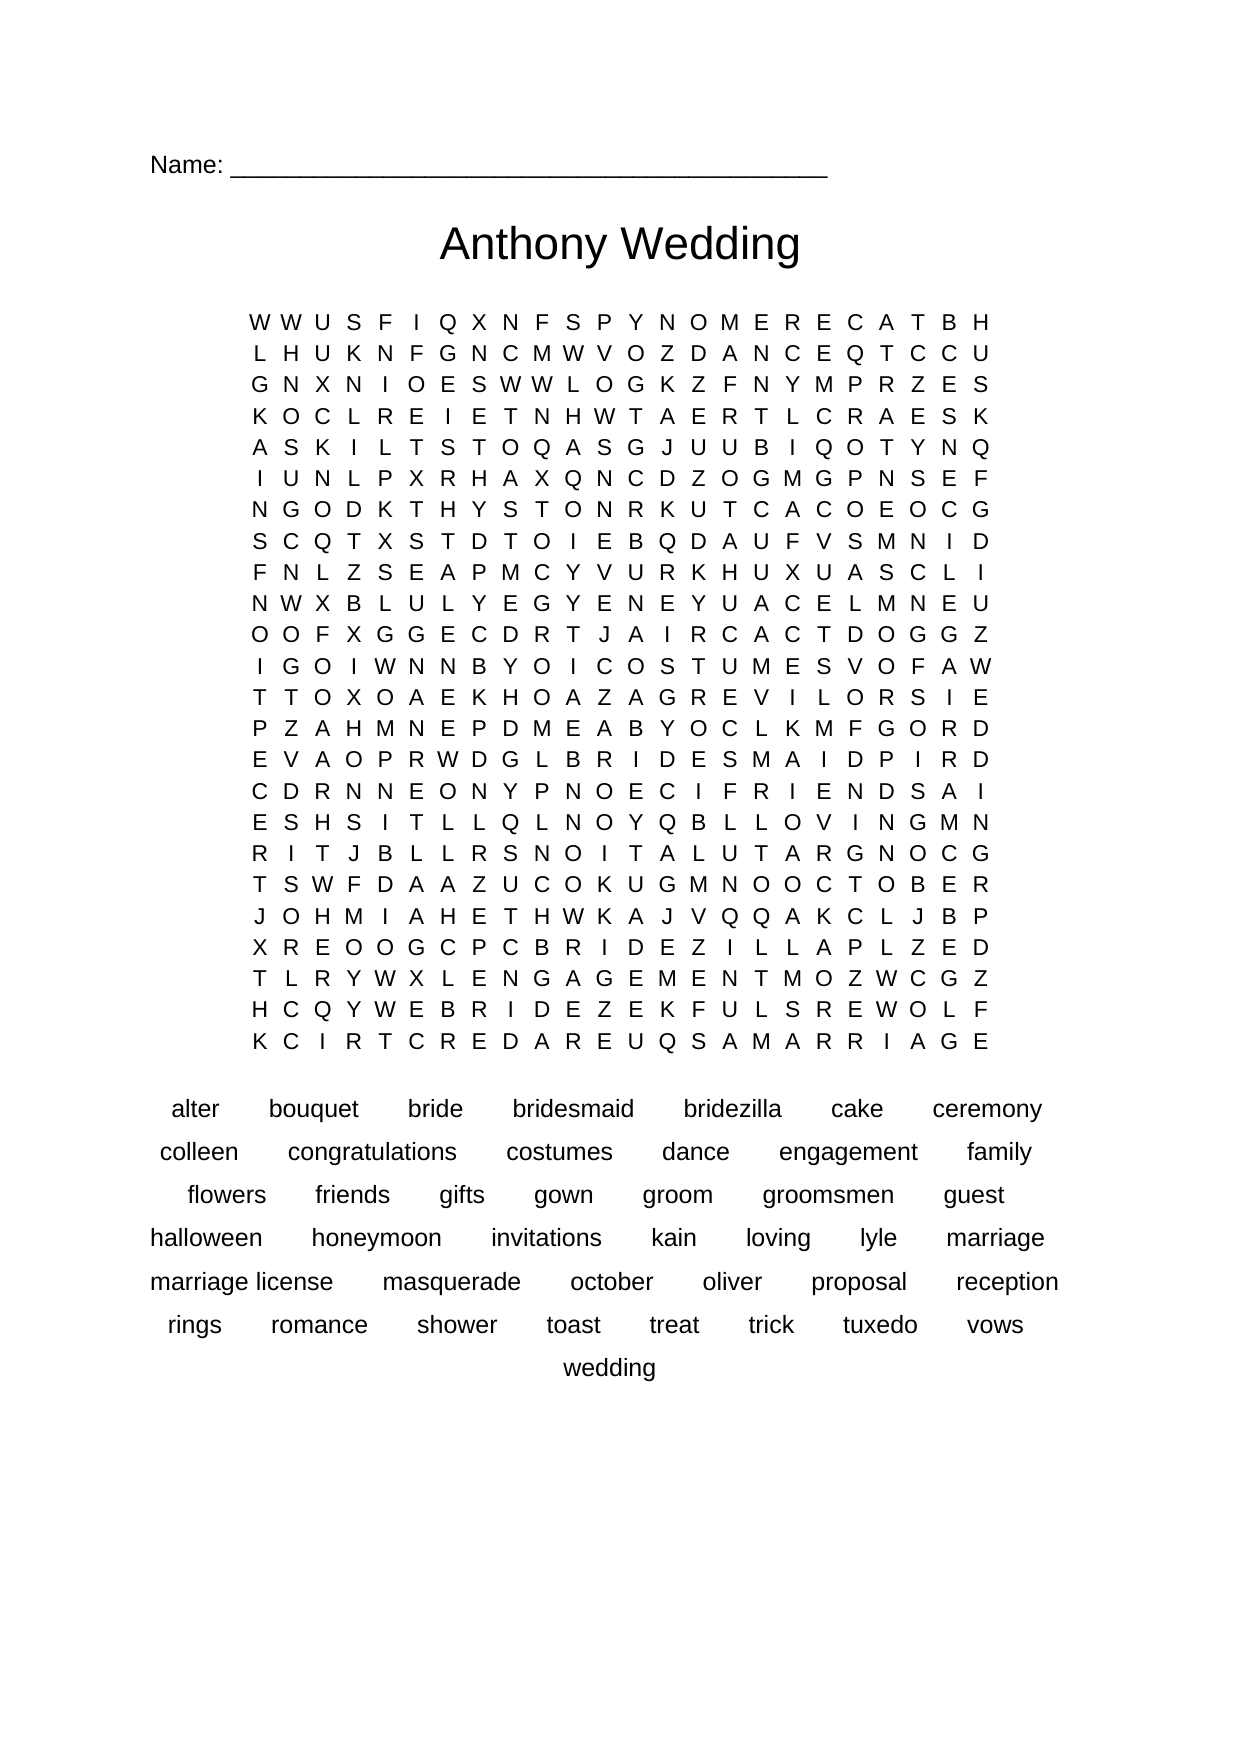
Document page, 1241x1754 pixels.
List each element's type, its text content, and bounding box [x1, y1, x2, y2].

table_cell F [714, 775, 745, 806]
table_cell E [432, 681, 463, 713]
table_cell I [840, 806, 871, 838]
table_cell H [526, 900, 557, 931]
table_cell M [683, 869, 714, 900]
table_cell L [432, 806, 463, 838]
table_cell T [495, 400, 526, 431]
table_cell S [934, 400, 965, 431]
table_cell N [495, 963, 526, 994]
table_cell T [401, 431, 432, 463]
table_cell C [432, 931, 463, 963]
table_cell E [464, 963, 495, 994]
table_header R [777, 306, 808, 338]
table_cell F [307, 619, 338, 650]
table_header C [840, 306, 871, 338]
table_cell L [745, 806, 777, 838]
table_cell U [745, 525, 777, 556]
table_cell A [777, 1025, 808, 1056]
table_cell O [369, 931, 401, 963]
table_cell S [808, 650, 839, 681]
table_cell J [338, 838, 369, 869]
table_cell H [275, 338, 307, 369]
table_cell C [651, 775, 683, 806]
table_cell D [965, 744, 996, 775]
table_cell F [965, 463, 996, 494]
table_cell A [902, 1025, 933, 1056]
table_cell E [777, 650, 808, 681]
table_cell R [840, 400, 871, 431]
table_cell N [338, 775, 369, 806]
table_cell R [745, 775, 777, 806]
table_cell M [745, 650, 777, 681]
table_cell T [808, 619, 839, 650]
table_cell L [432, 838, 463, 869]
table_cell D [495, 713, 526, 744]
table_cell G [432, 338, 463, 369]
table_cell P [965, 900, 996, 931]
table_cell C [777, 338, 808, 369]
table_cell Q [558, 463, 589, 494]
table_cell S [651, 650, 683, 681]
table_cell V [808, 525, 839, 556]
table_cell T [244, 963, 275, 994]
table_cell Y [683, 588, 714, 619]
table_cell G [934, 1025, 965, 1056]
table_cell M [526, 713, 557, 744]
table_cell L [432, 588, 463, 619]
table_cell R [244, 838, 275, 869]
table_cell C [808, 869, 839, 900]
table_cell R [432, 463, 463, 494]
table_cell P [840, 369, 871, 400]
table_cell I [432, 400, 463, 431]
table_cell O [902, 994, 933, 1025]
table_cell C [244, 775, 275, 806]
table_cell Z [683, 369, 714, 400]
table_header O [683, 306, 714, 338]
table_cell A [777, 744, 808, 775]
table_cell C [495, 338, 526, 369]
table_cell L [464, 806, 495, 838]
table_cell A [871, 400, 902, 431]
table_cell E [620, 963, 651, 994]
table_cell A [558, 681, 589, 713]
table_cell M [808, 369, 839, 400]
table_cell W [369, 650, 401, 681]
table_cell V [840, 650, 871, 681]
table_cell N [745, 338, 777, 369]
table_cell B [526, 931, 557, 963]
table_cell D [683, 525, 714, 556]
table_cell B [369, 838, 401, 869]
table_cell E [934, 588, 965, 619]
table_cell I [369, 900, 401, 931]
table_cell O [526, 525, 557, 556]
table_cell Y [651, 713, 683, 744]
table_cell O [558, 838, 589, 869]
table_cell P [369, 744, 401, 775]
table_cell C [777, 619, 808, 650]
table_cell R [432, 1025, 463, 1056]
table_cell C [902, 963, 933, 994]
table_cell C [307, 400, 338, 431]
table_cell A [620, 900, 651, 931]
table_cell T [244, 681, 275, 713]
table_cell E [432, 369, 463, 400]
table_cell G [745, 463, 777, 494]
table_cell L [683, 838, 714, 869]
table_cell A [651, 400, 683, 431]
table_cell I [934, 681, 965, 713]
table_cell Z [902, 369, 933, 400]
table_cell I [369, 806, 401, 838]
table_cell O [871, 650, 902, 681]
table_cell G [401, 619, 432, 650]
table_cell N [338, 369, 369, 400]
table_header E [808, 306, 839, 338]
table_cell U [714, 994, 745, 1025]
table_cell M [745, 1025, 777, 1056]
table_cell K [589, 869, 620, 900]
table_cell A [244, 431, 275, 463]
table_cell Q [714, 900, 745, 931]
table_cell K [808, 900, 839, 931]
table_cell Q [965, 431, 996, 463]
table_cell A [777, 838, 808, 869]
table_cell T [369, 1025, 401, 1056]
table_cell H [307, 900, 338, 931]
table_cell Y [338, 963, 369, 994]
table_cell S [777, 994, 808, 1025]
table_cell X [369, 525, 401, 556]
table_cell N [745, 369, 777, 400]
table_cell A [401, 869, 432, 900]
table_cell L [526, 806, 557, 838]
table_cell I [777, 681, 808, 713]
table_cell A [714, 1025, 745, 1056]
table_cell C [840, 900, 871, 931]
table_cell L [369, 588, 401, 619]
table_cell E [620, 775, 651, 806]
table_cell S [589, 431, 620, 463]
table_cell L [526, 744, 557, 775]
table_cell Q [808, 431, 839, 463]
table_cell K [651, 494, 683, 525]
table_cell I [683, 775, 714, 806]
table_cell C [275, 994, 307, 1025]
table_cell T [307, 838, 338, 869]
table_cell O [589, 369, 620, 400]
table_cell P [840, 931, 871, 963]
table_cell J [651, 900, 683, 931]
table_cell T [745, 400, 777, 431]
table_cell I [777, 431, 808, 463]
table_cell G [495, 744, 526, 775]
table_cell S [338, 806, 369, 838]
table_cell D [464, 744, 495, 775]
table_cell O [526, 681, 557, 713]
table_cell A [620, 681, 651, 713]
table_cell O [558, 869, 589, 900]
table_cell E [401, 400, 432, 431]
table_cell O [840, 431, 871, 463]
table_cell M [651, 963, 683, 994]
table_cell D [464, 525, 495, 556]
table_cell L [558, 369, 589, 400]
table_cell C [902, 338, 933, 369]
table_cell M [526, 338, 557, 369]
table_cell G [871, 713, 902, 744]
table_header P [589, 306, 620, 338]
table_cell U [275, 463, 307, 494]
table_header F [369, 306, 401, 338]
table_cell Y [495, 775, 526, 806]
table_cell U [714, 650, 745, 681]
table_cell W [526, 369, 557, 400]
table_cell R [965, 869, 996, 900]
table_cell O [338, 931, 369, 963]
table_cell Q [495, 806, 526, 838]
table_cell O [871, 869, 902, 900]
table_cell R [871, 681, 902, 713]
table_cell A [808, 931, 839, 963]
table_cell R [714, 400, 745, 431]
table_cell R [934, 713, 965, 744]
table_cell O [902, 838, 933, 869]
table_header N [651, 306, 683, 338]
table_cell B [620, 713, 651, 744]
table_cell X [307, 369, 338, 400]
table_cell C [589, 650, 620, 681]
table_cell H [464, 463, 495, 494]
table_cell L [745, 713, 777, 744]
table_cell A [620, 619, 651, 650]
table_cell G [589, 963, 620, 994]
table_cell I [244, 463, 275, 494]
table_cell A [558, 963, 589, 994]
table_cell O [401, 369, 432, 400]
table_cell N [401, 650, 432, 681]
table_cell G [275, 494, 307, 525]
table_cell Y [558, 556, 589, 588]
table_cell N [526, 838, 557, 869]
table_cell A [934, 775, 965, 806]
table_cell E [651, 931, 683, 963]
table_cell D [965, 713, 996, 744]
table_header Q [432, 306, 463, 338]
table_cell L [777, 931, 808, 963]
table_cell T [432, 525, 463, 556]
table_cell W [307, 869, 338, 900]
table_cell N [275, 369, 307, 400]
table_cell L [338, 463, 369, 494]
table_cell B [934, 900, 965, 931]
table_cell K [338, 338, 369, 369]
table_cell F [338, 869, 369, 900]
table_cell L [745, 994, 777, 1025]
table_cell S [244, 525, 275, 556]
table_cell M [369, 713, 401, 744]
table_cell A [934, 650, 965, 681]
table_cell Q [651, 806, 683, 838]
table_cell I [808, 744, 839, 775]
table_cell H [432, 494, 463, 525]
table_cell C [745, 494, 777, 525]
table_cell N [714, 963, 745, 994]
table_cell N [714, 869, 745, 900]
table_cell S [495, 494, 526, 525]
table_cell E [558, 713, 589, 744]
table_cell I [495, 994, 526, 1025]
table_cell I [338, 431, 369, 463]
table_cell E [714, 681, 745, 713]
table_cell N [620, 588, 651, 619]
table_cell U [965, 588, 996, 619]
table_cell S [871, 556, 902, 588]
table_cell O [558, 494, 589, 525]
table_cell C [620, 463, 651, 494]
table_cell O [808, 963, 839, 994]
table_cell S [275, 431, 307, 463]
table_cell R [307, 775, 338, 806]
table_header S [338, 306, 369, 338]
table_cell U [620, 556, 651, 588]
table_cell C [275, 525, 307, 556]
table_cell E [432, 619, 463, 650]
table_cell F [401, 338, 432, 369]
table_cell Q [745, 900, 777, 931]
text alter bouquet bride bridesmaid bridezilla cake ceremony colleen congratulations costumes dance engagement family flowers friends gifts gown groom groomsmen guest halloween honeymoon invitations kain loving lyle marriage marriage license masquerade october oliver proposal reception rings romance shower toast treat trick tuxedo vows wedding [150, 1094, 1090, 1381]
table_cell A [432, 869, 463, 900]
table_cell G [244, 369, 275, 400]
table_cell E [589, 588, 620, 619]
table_cell O [902, 494, 933, 525]
table_cell D [840, 744, 871, 775]
table_cell S [965, 369, 996, 400]
table_cell R [808, 1025, 839, 1056]
table_cell S [401, 525, 432, 556]
table_cell V [745, 681, 777, 713]
table_header A [871, 306, 902, 338]
table_cell A [307, 713, 338, 744]
table_cell E [965, 681, 996, 713]
table_cell T [495, 900, 526, 931]
table_cell U [307, 338, 338, 369]
table_cell P [244, 713, 275, 744]
table_cell O [745, 869, 777, 900]
table_cell I [620, 744, 651, 775]
table_cell S [432, 431, 463, 463]
table_cell S [902, 463, 933, 494]
table_cell D [275, 775, 307, 806]
table_cell U [714, 431, 745, 463]
table_cell Q [840, 338, 871, 369]
table_header W [275, 306, 307, 338]
table_cell N [965, 806, 996, 838]
table_cell B [902, 869, 933, 900]
table_cell R [558, 1025, 589, 1056]
table_cell G [965, 838, 996, 869]
table_header H [965, 306, 996, 338]
table_cell C [714, 619, 745, 650]
table_cell E [651, 588, 683, 619]
table_cell E [495, 588, 526, 619]
table_cell H [495, 681, 526, 713]
table_cell R [620, 494, 651, 525]
table_cell O [620, 650, 651, 681]
table_cell H [307, 806, 338, 838]
table_cell G [651, 681, 683, 713]
table_cell D [369, 869, 401, 900]
table_cell N [589, 494, 620, 525]
table_cell S [714, 744, 745, 775]
table_cell B [558, 744, 589, 775]
table_cell O [495, 431, 526, 463]
table_cell V [589, 338, 620, 369]
table_cell O [777, 869, 808, 900]
table_cell L [307, 556, 338, 588]
table_cell M [777, 463, 808, 494]
table_cell T [620, 838, 651, 869]
table_cell G [651, 869, 683, 900]
table_cell G [934, 963, 965, 994]
table_cell S [275, 806, 307, 838]
table_cell O [526, 650, 557, 681]
table_cell D [495, 619, 526, 650]
table_cell Z [965, 963, 996, 994]
table_cell Q [307, 994, 338, 1025]
table_cell C [401, 1025, 432, 1056]
table_cell E [464, 900, 495, 931]
table_cell K [651, 369, 683, 400]
table_cell X [777, 556, 808, 588]
table_cell A [777, 900, 808, 931]
table_cell N [464, 338, 495, 369]
table_cell Z [965, 619, 996, 650]
table_cell A [745, 588, 777, 619]
table_cell F [777, 525, 808, 556]
table_cell X [338, 619, 369, 650]
table_cell Y [902, 431, 933, 463]
table_cell J [902, 900, 933, 931]
table_cell C [275, 1025, 307, 1056]
table_cell N [307, 463, 338, 494]
table_cell K [777, 713, 808, 744]
table_cell O [432, 775, 463, 806]
table_cell N [840, 775, 871, 806]
table_cell I [651, 619, 683, 650]
table_cell S [902, 775, 933, 806]
table_cell R [464, 994, 495, 1025]
table_cell E [871, 494, 902, 525]
table_header M [714, 306, 745, 338]
table_cell M [808, 713, 839, 744]
table_cell A [745, 619, 777, 650]
table_cell M [934, 806, 965, 838]
table_cell Y [558, 588, 589, 619]
table_cell I [902, 744, 933, 775]
table_cell T [338, 525, 369, 556]
table_cell M [871, 588, 902, 619]
table_cell I [275, 838, 307, 869]
table_cell O [871, 619, 902, 650]
table_cell G [840, 838, 871, 869]
table_cell A [495, 463, 526, 494]
table_cell T [464, 431, 495, 463]
table_cell X [244, 931, 275, 963]
table_cell D [651, 463, 683, 494]
table_cell N [871, 806, 902, 838]
table_cell U [620, 1025, 651, 1056]
table_cell T [526, 494, 557, 525]
table_header Name: ___________________________________________ [150, 150, 1090, 216]
table_cell V [275, 744, 307, 775]
table_header Y [620, 306, 651, 338]
table_cell M [745, 744, 777, 775]
table_cell K [965, 400, 996, 431]
table_cell Z [683, 463, 714, 494]
table_cell A [777, 494, 808, 525]
table_cell T [683, 650, 714, 681]
table_cell L [934, 994, 965, 1025]
table_cell W [275, 588, 307, 619]
table_cell C [526, 869, 557, 900]
table_cell N [558, 775, 589, 806]
table_cell Y [620, 806, 651, 838]
table_cell E [401, 994, 432, 1025]
table_cell R [871, 369, 902, 400]
table_cell W [495, 369, 526, 400]
table_cell I [589, 931, 620, 963]
table_cell S [275, 869, 307, 900]
table_cell Z [589, 681, 620, 713]
table_header I [401, 306, 432, 338]
table_cell W [558, 338, 589, 369]
table_cell D [338, 494, 369, 525]
table_cell G [934, 619, 965, 650]
table_cell A [558, 431, 589, 463]
table_cell N [401, 713, 432, 744]
table_cell L [777, 400, 808, 431]
table_cell L [369, 431, 401, 463]
table_cell M [871, 525, 902, 556]
table_cell I [714, 931, 745, 963]
table_cell I [244, 650, 275, 681]
table_cell C [934, 494, 965, 525]
table_cell R [464, 838, 495, 869]
table_cell L [808, 681, 839, 713]
table_cell Q [651, 1025, 683, 1056]
table_cell D [840, 619, 871, 650]
table_cell U [745, 556, 777, 588]
table_cell S [495, 838, 526, 869]
table_cell Z [338, 556, 369, 588]
table_cell I [558, 525, 589, 556]
table_cell N [558, 806, 589, 838]
table_cell E [902, 400, 933, 431]
table_cell P [464, 556, 495, 588]
table_cell M [495, 556, 526, 588]
table_cell R [338, 1025, 369, 1056]
table_cell N [902, 588, 933, 619]
table_cell R [934, 744, 965, 775]
table_cell K [244, 1025, 275, 1056]
table_cell O [244, 619, 275, 650]
table_cell K [369, 494, 401, 525]
table_cell T [244, 869, 275, 900]
table_cell I [934, 525, 965, 556]
table_cell E [401, 775, 432, 806]
table_cell N [871, 838, 902, 869]
table_cell Z [651, 338, 683, 369]
table_cell G [401, 931, 432, 963]
table_cell W [369, 963, 401, 994]
table_cell S [840, 525, 871, 556]
table_cell K [307, 431, 338, 463]
table_cell F [683, 994, 714, 1025]
table_cell A [651, 838, 683, 869]
table_cell F [902, 650, 933, 681]
table_cell Z [902, 931, 933, 963]
table_cell A [714, 525, 745, 556]
table_cell R [589, 744, 620, 775]
table_cell B [620, 525, 651, 556]
table_cell F [840, 713, 871, 744]
table_cell D [651, 744, 683, 775]
table_cell E [934, 931, 965, 963]
table_cell E [808, 338, 839, 369]
table_cell E [934, 369, 965, 400]
table_cell O [840, 494, 871, 525]
table_cell O [620, 338, 651, 369]
table_cell G [902, 619, 933, 650]
table_cell O [902, 713, 933, 744]
table_cell O [275, 619, 307, 650]
table_cell L [934, 556, 965, 588]
table_cell I [965, 775, 996, 806]
table_cell N [589, 463, 620, 494]
table_cell E [683, 400, 714, 431]
table_cell R [401, 744, 432, 775]
table_cell K [651, 994, 683, 1025]
table_cell T [620, 400, 651, 431]
table_cell C [934, 838, 965, 869]
table_cell Z [464, 869, 495, 900]
table_cell U [683, 494, 714, 525]
table_cell P [871, 744, 902, 775]
table_cell B [745, 431, 777, 463]
table_cell E [965, 1025, 996, 1056]
table_cell G [620, 369, 651, 400]
table_cell C [526, 556, 557, 588]
table_cell G [526, 588, 557, 619]
table_cell D [683, 338, 714, 369]
table_cell R [369, 400, 401, 431]
table_cell N [432, 650, 463, 681]
table_cell F [244, 556, 275, 588]
table_cell L [840, 588, 871, 619]
table_cell R [683, 681, 714, 713]
table_cell P [369, 463, 401, 494]
table_cell X [401, 963, 432, 994]
table_cell U [620, 869, 651, 900]
table_cell N [275, 556, 307, 588]
table_cell N [902, 525, 933, 556]
table_cell B [464, 650, 495, 681]
table_cell L [745, 931, 777, 963]
table_cell E [934, 463, 965, 494]
table_cell A [432, 556, 463, 588]
table_cell O [589, 806, 620, 838]
table_cell G [808, 463, 839, 494]
table_header B [934, 306, 965, 338]
table_cell A [840, 556, 871, 588]
table_cell L [338, 400, 369, 431]
table_cell I [965, 556, 996, 588]
table_cell C [777, 588, 808, 619]
table_cell E [307, 931, 338, 963]
table_cell D [526, 994, 557, 1025]
table_cell Y [495, 650, 526, 681]
table_cell K [683, 556, 714, 588]
table_cell W [871, 994, 902, 1025]
table_cell S [464, 369, 495, 400]
table_cell I [589, 838, 620, 869]
table_cell G [275, 650, 307, 681]
table_cell O [275, 900, 307, 931]
table_cell B [432, 994, 463, 1025]
table_cell Z [840, 963, 871, 994]
table_cell G [620, 431, 651, 463]
table_cell W [369, 994, 401, 1025]
table_cell P [464, 713, 495, 744]
table_cell E [401, 556, 432, 588]
table_cell X [526, 463, 557, 494]
table_cell U [808, 556, 839, 588]
table_cell N [464, 775, 495, 806]
table_cell U [965, 338, 996, 369]
table_cell N [871, 463, 902, 494]
table_cell U [683, 431, 714, 463]
table_cell T [745, 838, 777, 869]
table_cell E [934, 869, 965, 900]
table_cell B [338, 588, 369, 619]
table_cell U [714, 838, 745, 869]
table_cell D [620, 931, 651, 963]
table_cell U [495, 869, 526, 900]
table_cell W [432, 744, 463, 775]
table_cell N [934, 431, 965, 463]
table_cell C [464, 619, 495, 650]
table_cell W [871, 963, 902, 994]
table_cell Z [683, 931, 714, 963]
table_cell L [714, 806, 745, 838]
table_cell R [307, 963, 338, 994]
table_cell E [840, 994, 871, 1025]
table_cell Y [338, 994, 369, 1025]
table_cell E [683, 744, 714, 775]
table_header F [526, 306, 557, 338]
table_cell C [495, 931, 526, 963]
table_cell R [683, 619, 714, 650]
table_cell E [464, 400, 495, 431]
table_cell H [714, 556, 745, 588]
table_cell L [401, 838, 432, 869]
table_cell A [401, 900, 432, 931]
table_cell K [464, 681, 495, 713]
table_cell E [589, 1025, 620, 1056]
table_cell U [714, 588, 745, 619]
table_cell T [714, 494, 745, 525]
table_cell O [840, 681, 871, 713]
table_cell L [432, 963, 463, 994]
table_cell I [307, 1025, 338, 1056]
table_cell A [526, 1025, 557, 1056]
table_cell B [683, 806, 714, 838]
table_cell R [808, 838, 839, 869]
table_cell C [808, 494, 839, 525]
table_cell J [589, 619, 620, 650]
table_cell S [369, 556, 401, 588]
table_cell F [965, 994, 996, 1025]
table_cell R [651, 556, 683, 588]
table_header S [558, 306, 589, 338]
table_cell J [244, 900, 275, 931]
table_cell G [902, 806, 933, 838]
table_cell R [558, 931, 589, 963]
table_cell M [777, 963, 808, 994]
table_cell Y [464, 494, 495, 525]
table_cell G [369, 619, 401, 650]
table_cell R [840, 1025, 871, 1056]
table_cell H [558, 400, 589, 431]
table_cell C [902, 556, 933, 588]
table_cell Z [275, 713, 307, 744]
table_cell L [275, 963, 307, 994]
table_cell M [338, 900, 369, 931]
table_header X [464, 306, 495, 338]
table_cell E [558, 994, 589, 1025]
table_cell O [369, 681, 401, 713]
table_cell Q [307, 525, 338, 556]
table_cell K [589, 900, 620, 931]
table_cell H [338, 713, 369, 744]
table_cell Y [464, 588, 495, 619]
table_cell E [620, 994, 651, 1025]
table_cell N [244, 588, 275, 619]
table_cell O [307, 494, 338, 525]
table_cell V [808, 806, 839, 838]
table_cell T [495, 525, 526, 556]
table_cell W [558, 900, 589, 931]
table_cell L [244, 338, 275, 369]
table_cell I [369, 369, 401, 400]
table_header E [745, 306, 777, 338]
table_cell I [871, 1025, 902, 1056]
table_cell R [526, 619, 557, 650]
table_cell K [244, 400, 275, 431]
table_cell P [526, 775, 557, 806]
table_cell R [808, 994, 839, 1025]
table_cell E [244, 806, 275, 838]
table_cell E [244, 744, 275, 775]
table_cell Q [526, 431, 557, 463]
table_cell D [965, 931, 996, 963]
table_cell C [934, 338, 965, 369]
table_cell A [401, 681, 432, 713]
table_cell U [401, 588, 432, 619]
table_cell R [275, 931, 307, 963]
table_cell V [589, 556, 620, 588]
table_cell O [275, 400, 307, 431]
table_cell A [307, 744, 338, 775]
table_cell F [714, 369, 745, 400]
table_cell O [307, 650, 338, 681]
table_cell D [495, 1025, 526, 1056]
table_cell N [244, 494, 275, 525]
table_cell O [589, 775, 620, 806]
table_cell I [777, 775, 808, 806]
table_cell J [651, 431, 683, 463]
table_cell N [369, 338, 401, 369]
table_cell L [871, 900, 902, 931]
table_cell E [808, 775, 839, 806]
title Anthony Wedding [150, 216, 1090, 269]
table_cell T [275, 681, 307, 713]
table_header N [495, 306, 526, 338]
table_cell L [871, 931, 902, 963]
table_cell O [777, 806, 808, 838]
table_cell Z [589, 994, 620, 1025]
table_cell O [714, 463, 745, 494]
table_cell P [464, 931, 495, 963]
table_cell A [589, 713, 620, 744]
table_cell D [871, 775, 902, 806]
table_cell P [840, 463, 871, 494]
table_cell T [401, 806, 432, 838]
table_cell O [307, 681, 338, 713]
table_cell Q [651, 525, 683, 556]
table_cell N [369, 775, 401, 806]
table_cell E [683, 963, 714, 994]
table_cell T [871, 431, 902, 463]
table_cell E [432, 713, 463, 744]
table_cell O [683, 713, 714, 744]
table_cell O [338, 744, 369, 775]
table_cell T [745, 963, 777, 994]
table_cell I [558, 650, 589, 681]
table_cell W [965, 650, 996, 681]
table_cell G [526, 963, 557, 994]
table_cell C [714, 713, 745, 744]
table_cell H [244, 994, 275, 1025]
table_cell A [714, 338, 745, 369]
table_cell W [589, 400, 620, 431]
table_cell T [401, 494, 432, 525]
table_cell Y [777, 369, 808, 400]
table_header T [902, 306, 933, 338]
table_cell H [432, 900, 463, 931]
table_cell X [307, 588, 338, 619]
table_cell S [683, 1025, 714, 1056]
table_header W [244, 306, 275, 338]
table_cell T [558, 619, 589, 650]
table_cell X [338, 681, 369, 713]
table_cell D [965, 525, 996, 556]
table_cell E [808, 588, 839, 619]
table_cell E [589, 525, 620, 556]
table_cell E [464, 1025, 495, 1056]
table_cell I [338, 650, 369, 681]
table_cell C [808, 400, 839, 431]
table_cell G [965, 494, 996, 525]
table_cell T [840, 869, 871, 900]
table_header U [307, 306, 338, 338]
table_cell V [683, 900, 714, 931]
table_cell T [871, 338, 902, 369]
table_cell S [902, 681, 933, 713]
table_cell X [401, 463, 432, 494]
table_cell N [526, 400, 557, 431]
